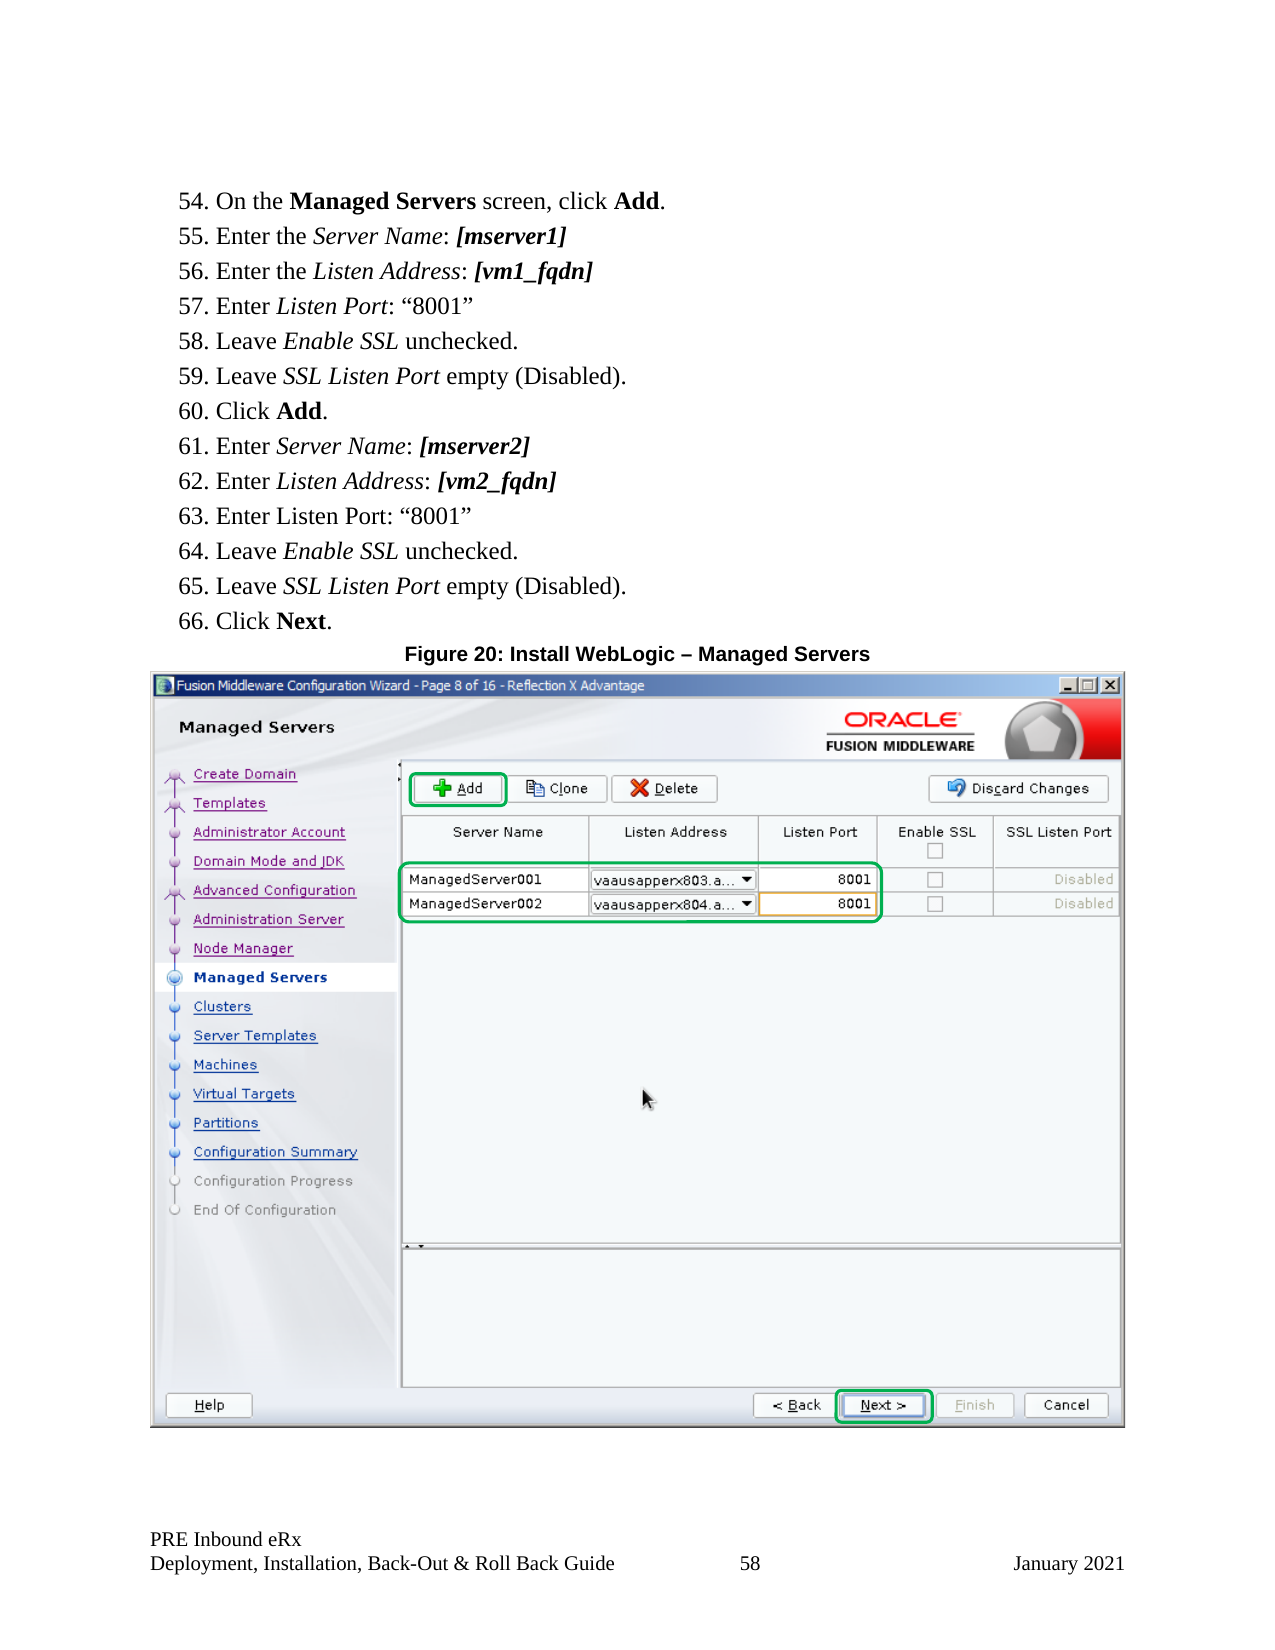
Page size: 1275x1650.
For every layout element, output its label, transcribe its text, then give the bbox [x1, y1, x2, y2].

text Leave Enable SSL unchecked. [178, 536, 1125, 565]
text Enter Listen Address: [vm2_fqdn] [178, 466, 1125, 495]
text Enter Listen Port: “8001” [178, 501, 1125, 530]
text Figure 20: Install WebLogic – Managed Servers [150, 641, 1125, 665]
text Click Next. [178, 606, 1125, 635]
text Enter the Listen Address: [vm1_fqdn] [178, 256, 1125, 285]
text Enter Server Name: [mserver2] [178, 431, 1125, 460]
text On the Managed Servers screen, click Add. [178, 186, 1125, 215]
text Leave SSL Listen Port empty (Disabled). [178, 571, 1125, 600]
picture [150, 671, 1125, 1428]
text Leave Enable SSL unchecked. [178, 326, 1125, 355]
text Enter the Server Name: [mserver1] [178, 221, 1125, 250]
text Enter Listen Port: “8001” [178, 291, 1125, 320]
text Leave SSL Listen Port empty (Disabled). [178, 361, 1125, 390]
text Click Add. [178, 396, 1125, 425]
